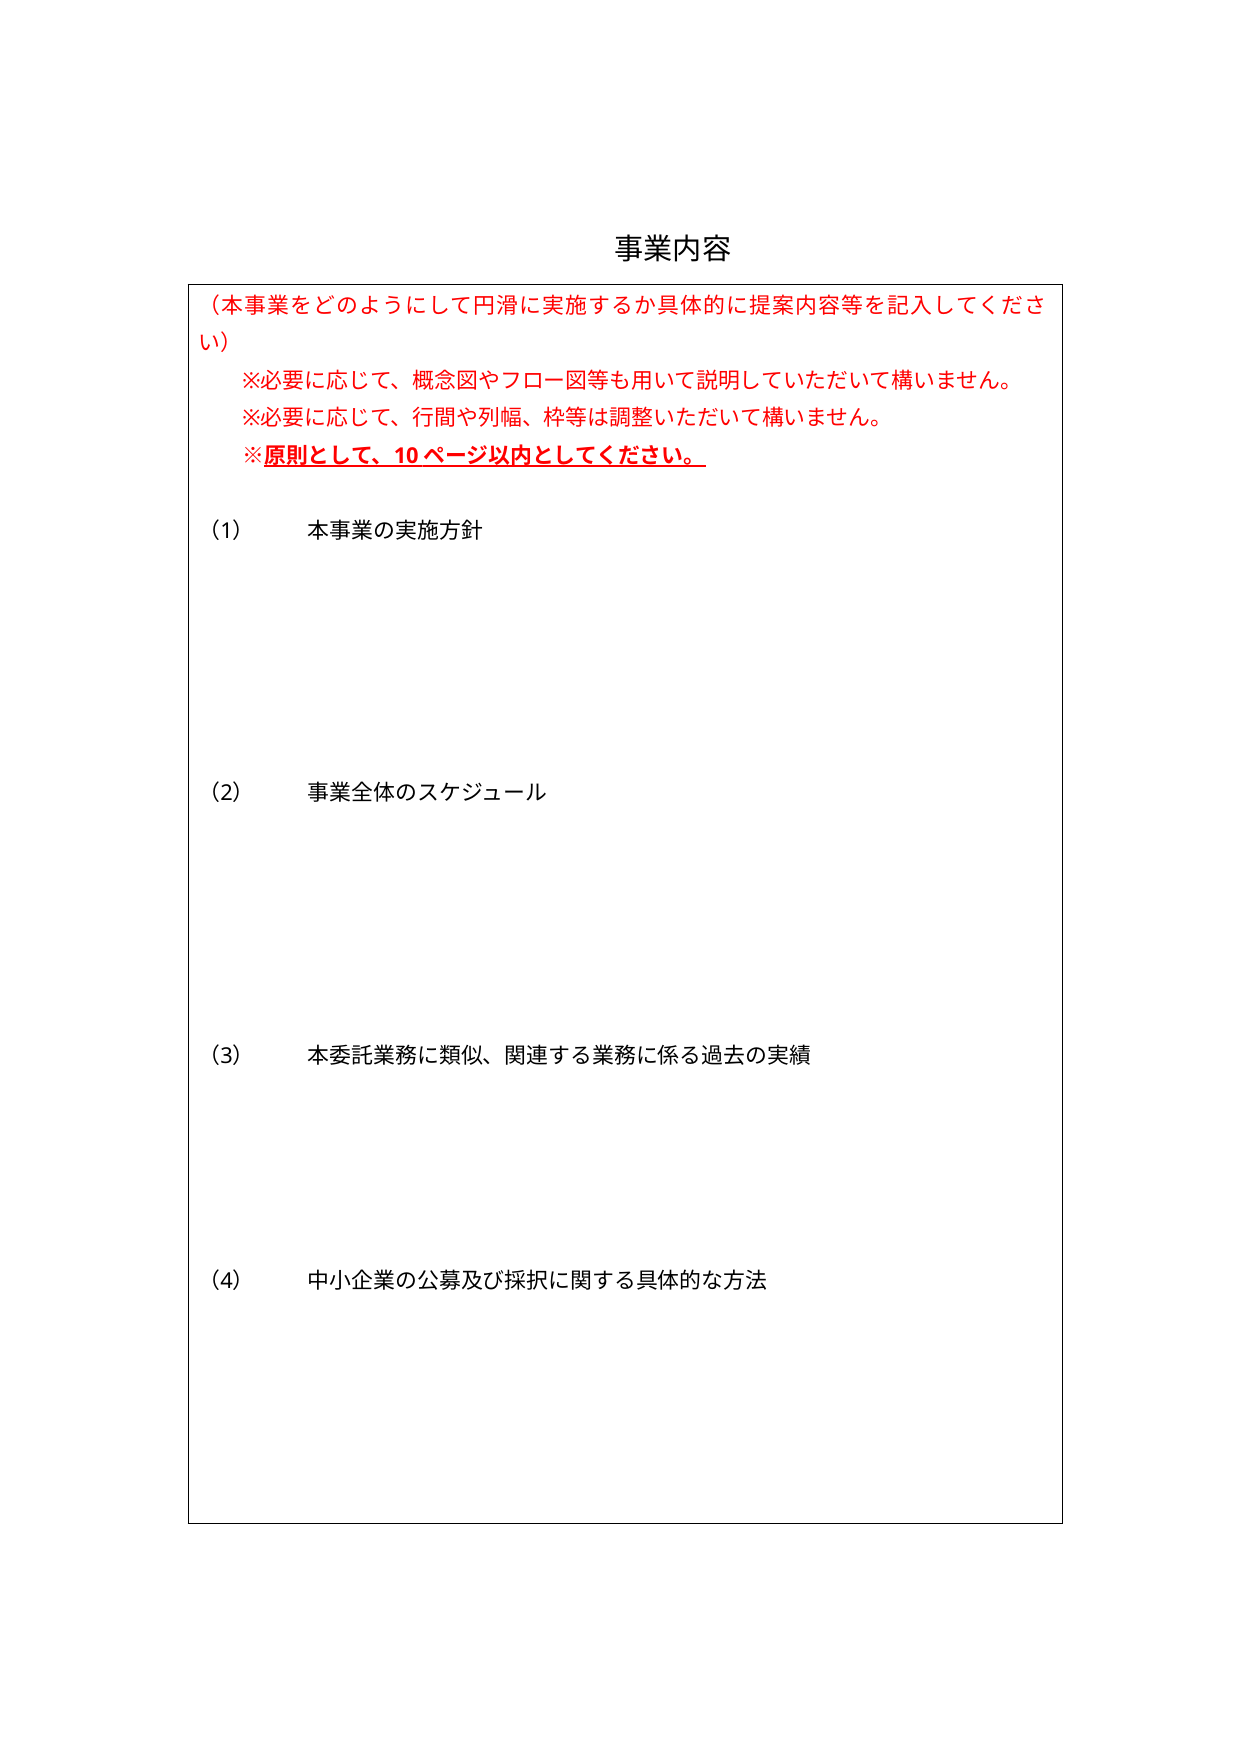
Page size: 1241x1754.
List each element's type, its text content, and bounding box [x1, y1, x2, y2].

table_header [189, 285, 1062, 1522]
text 事業内容 [231, 209, 1058, 284]
